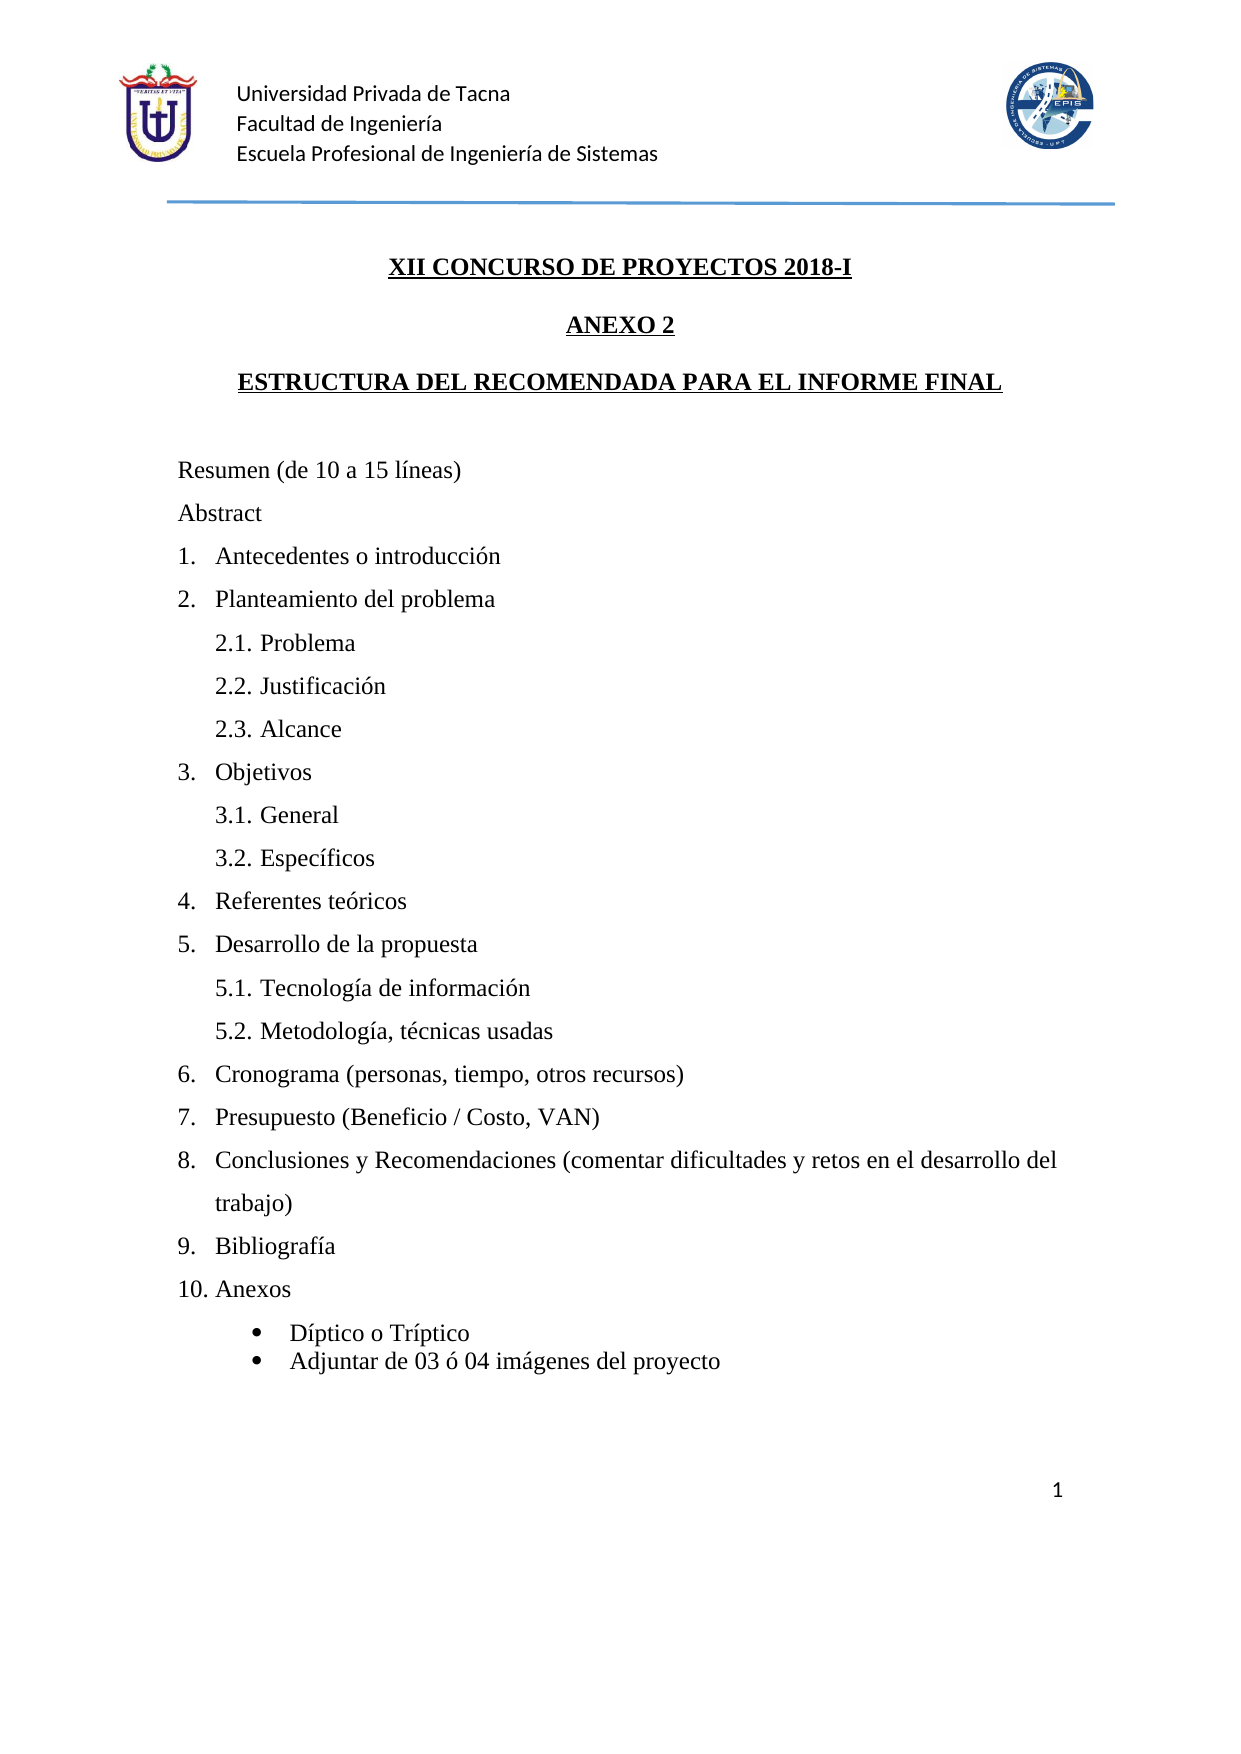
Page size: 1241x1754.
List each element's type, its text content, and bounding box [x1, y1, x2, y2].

list Referentes teóricos [177, 886, 1063, 915]
list Desarrollo de la propuesta [177, 929, 1063, 958]
list Específicos [215, 843, 1063, 872]
list Planteamiento del problema [177, 584, 1063, 613]
picture [1002, 62, 1094, 149]
list Presupuesto (Beneficio / Costo, VAN) [177, 1102, 1063, 1131]
list Antecedentes o introducción [177, 541, 1063, 570]
list Adjuntar de 03 ó 04 imágenes del proyecto [252, 1346, 1063, 1375]
text Resumen (de 10 a 15 líneas) [177, 455, 1063, 484]
list Conclusiones y Recomendaciones (comentar dificultades y retos en el desarrollo del trabajo) [177, 1145, 1063, 1217]
list General [215, 800, 1063, 829]
list Problema [215, 628, 1063, 656]
text ANEXO 2 [177, 310, 1063, 339]
text Abstract [177, 498, 1063, 527]
list Anexos [177, 1274, 1063, 1303]
text XII CONCURSO DE PROYECTOS 2018-I [177, 252, 1063, 281]
list Alcance [215, 714, 1063, 743]
list Bibliografía [177, 1231, 1063, 1260]
list Objetivos [177, 757, 1063, 786]
picture [118, 63, 198, 162]
text ESTRUCTURA DEL RECOMENDADA PARA EL INFORME FINAL [177, 367, 1063, 395]
list Justificación [215, 671, 1063, 699]
list Metodología, técnicas usadas [215, 1016, 1063, 1044]
list Tecnología de información [215, 973, 1063, 1001]
list Díptico o Tríptico [252, 1318, 1063, 1346]
list Cronograma (personas, tiempo, otros recursos) [177, 1059, 1063, 1088]
